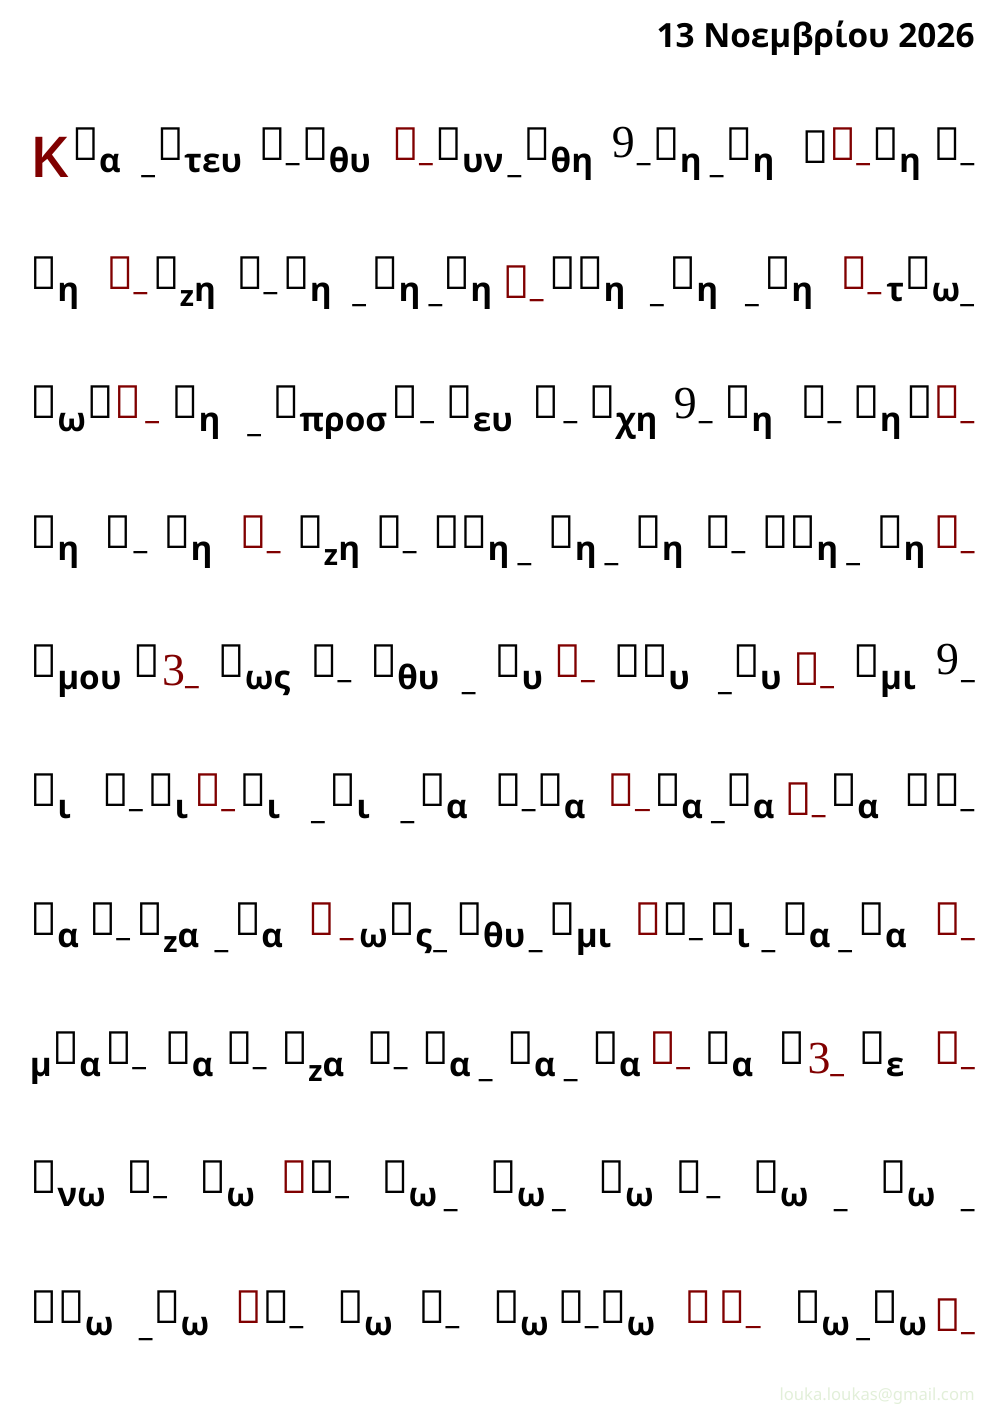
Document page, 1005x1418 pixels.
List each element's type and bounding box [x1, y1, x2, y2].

text [29, 57, 974, 1349]
